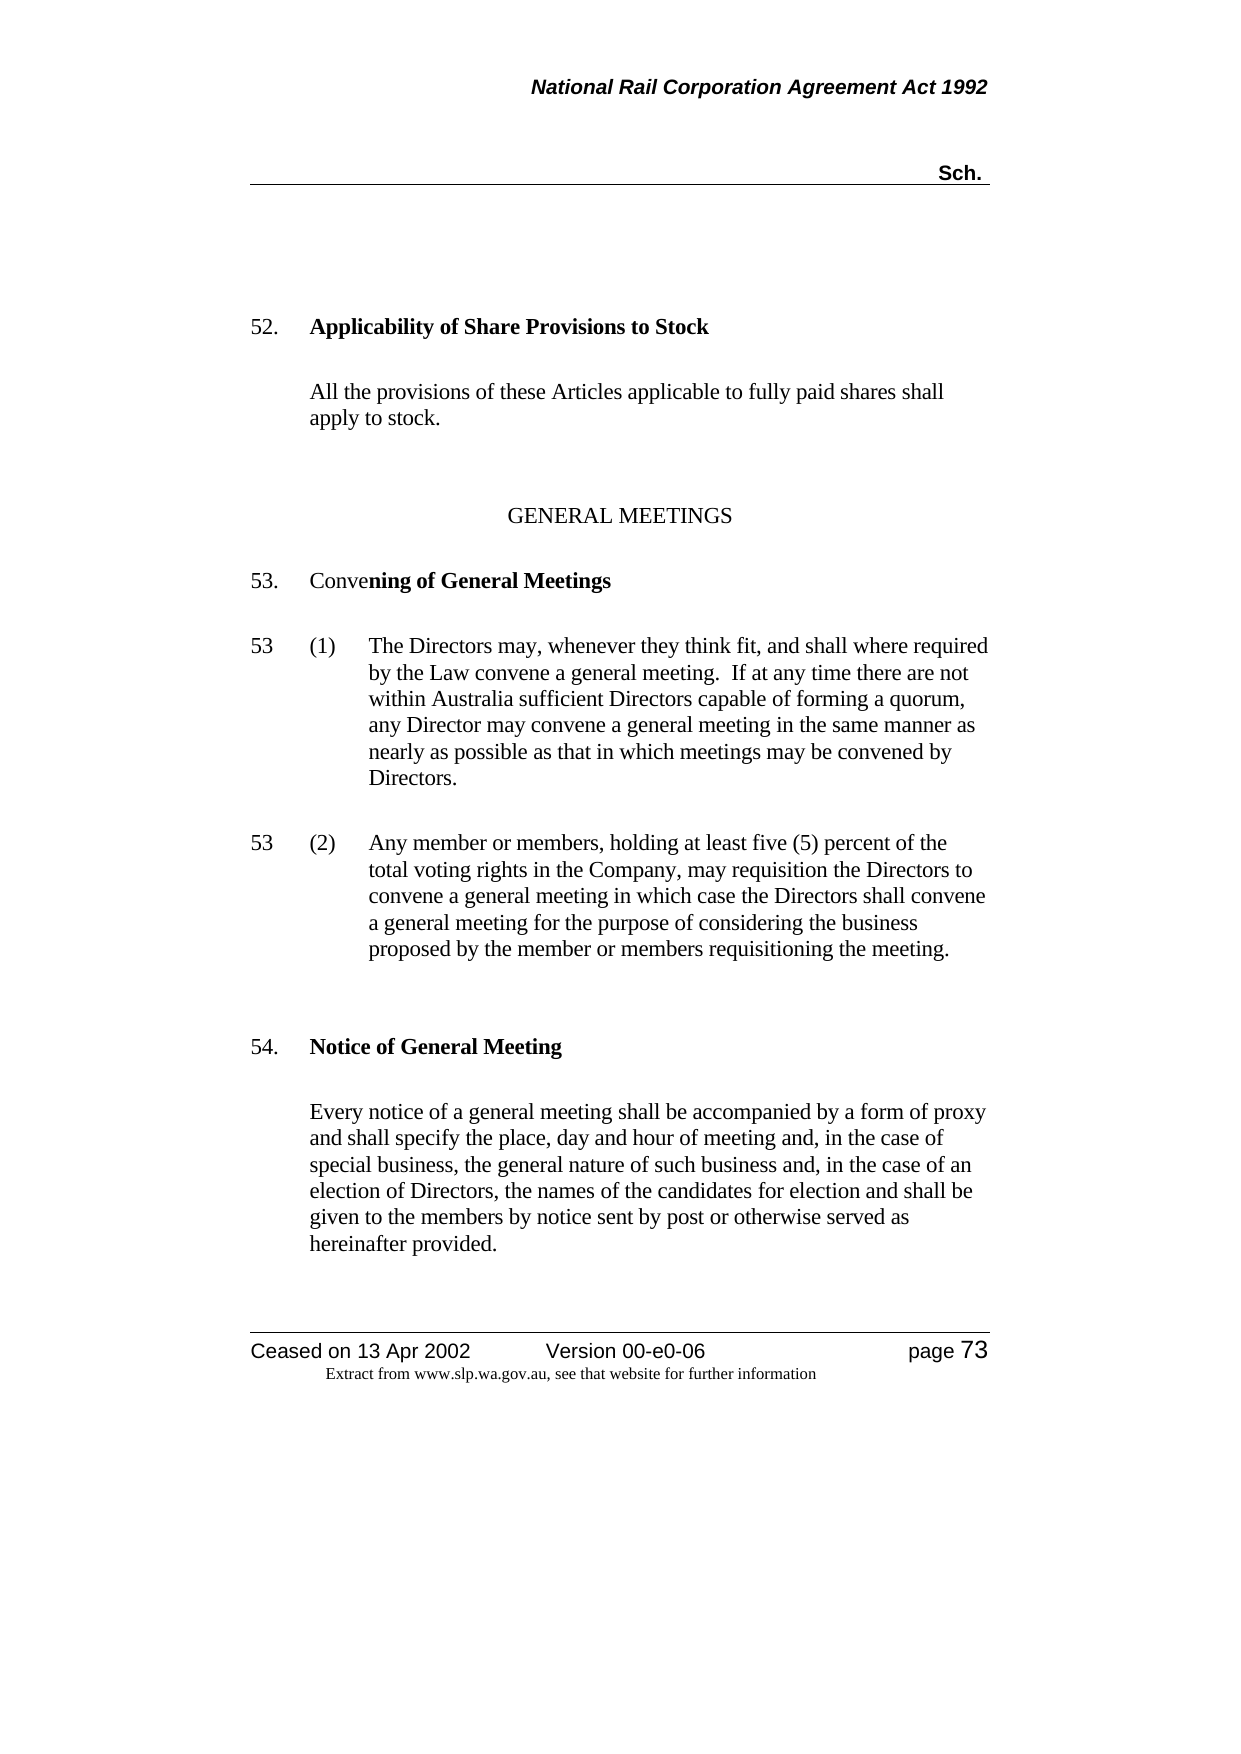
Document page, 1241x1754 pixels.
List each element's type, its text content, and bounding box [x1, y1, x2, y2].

text All the provisions of these Articles applicable to fully paid shares shall apply to stock. [250, 378, 990, 431]
text Every notice of a general meeting shall be accompanied by a form of proxy and shall specify the place, day and hour of meeting and, in the case of special business, the general nature of such business and, in the case of an election of Directors, the names of the candidates for election and shall be given to the members by notice sent by post or otherwise served as hereinafter provided. [250, 1098, 990, 1256]
text 52. Applicability of Share Provisions to Stock [250, 313, 990, 339]
text 54. Notice of General Meeting [250, 1033, 990, 1059]
text GENERAL MEETINGS [250, 502, 990, 528]
text 53 (2) Any member or members, holding at least five (5) percent of the total voting rights in the Company, may requisition the Directors to convene a general meeting in which case the Directors shall convene a general meeting for the purpose of considering the business proposed by the member or members requisitioning the meeting. [250, 829, 990, 961]
text 53 (1) The Directors may, whenever they think fit, and shall where required by the Law convene a general meeting. If at any time there are not within Australia sufficient Directors capable of forming a quorum, any Director may convene a general meeting in the same manner as nearly as possible as that in which meetings may be convened by Directors. [250, 632, 990, 791]
text 53. Convening of General Meetings [250, 567, 990, 594]
